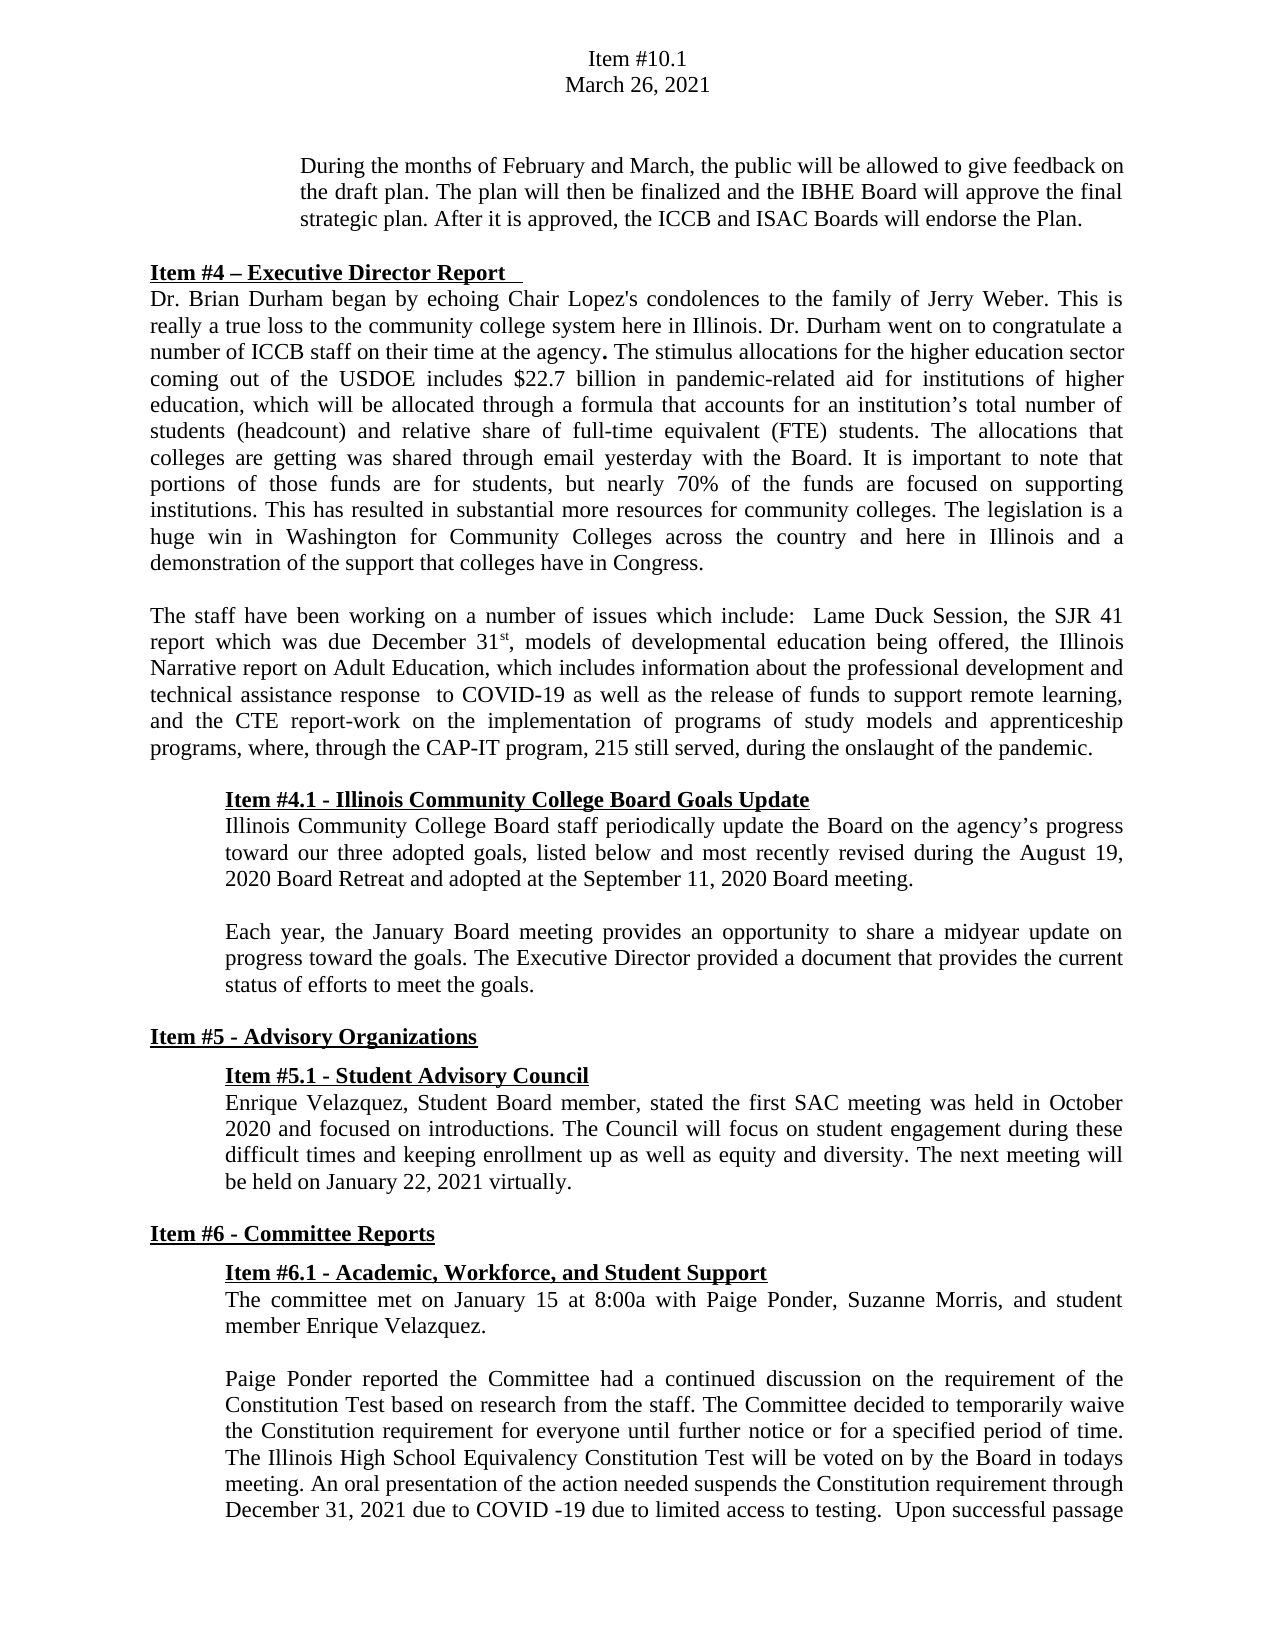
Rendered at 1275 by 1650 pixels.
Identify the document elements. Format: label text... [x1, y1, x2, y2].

text Item #4 – Executive Director Report [150, 259, 1125, 286]
text Illinois Community College Board staff periodically update the Board on the agency’s progress toward our three adopted goals, listed below and most recently revised during the August 19, 2020 Board Retreat and adopted at the September 11, 2020 Board meeting. [225, 813, 1125, 892]
text During the months of February and March, the public will be allowed to give feedback on the draft plan. The plan will then be finalized and the IBHE Board will approve the final strategic plan. After it is approved, the ICCB and ISAC Boards will endorse the Plan. [300, 152, 1125, 231]
text Item #5 - Advisory Organizations [150, 1023, 1125, 1050]
text Item #6.1 - Academic, Workforce, and Student Support [150, 1259, 1125, 1286]
text Each year, the January Board meeting provides an opportunity to share a midyear update on progress toward the goals. The Executive Director provided a document that provides the current status of efforts to meet the goals. [225, 918, 1125, 997]
text The staff have been working on a number of issues which include: Lame Duck Session, the SJR 41 report which was due December 31st, models of developmental education being offered, the Illinois Narrative report on Adult Education, which includes information about the professional development and technical assistance response to COVID-19 as well as the release of funds to support remote learning, and the CTE report-work on the implementation of programs of study models and apprenticeship programs, where, through the CAP-IT program, 215 still served, during the onslaught of the pandemic. [150, 602, 1125, 760]
text Dr. Brian Durham began by echoing Chair Lopez's condolences to the family of Jerry Weber. This is really a true loss to the community college system here in Illinois. Dr. Durham went on to congratulate a number of ICCB staff on their time at the agency. The stimulus allocations for the higher education sector coming out of the USDOE includes $22.7 billion in pandemic-related aid for institutions of higher education, which will be allocated through a formula that accounts for an institution’s total number of students (headcount) and relative share of full-time equivalent (FTE) students. The allocations that colleges are getting was shared through email yesterday with the Board. It is important to note that portions of those funds are for students, but nearly 70% of the funds are focused on supporting institutions. This has resulted in substantial more resources for community colleges. The legislation is a huge win in Washington for Community Colleges across the country and here in Illinois and a demonstration of the support that colleges have in Congress. [150, 286, 1125, 575]
text The committee met on January 15 at 8:00a with Paige Ponder, Suzanne Morris, and student member Enrique Velazquez. [225, 1286, 1125, 1338]
text Item #4.1 - Illinois Community College Board Goals Update [150, 786, 1125, 813]
text Item #5.1 - Student Advisory Council [225, 1062, 1125, 1089]
text Enrique Velazquez, Student Board member, stated the first SAC meeting was held in October 2020 and focused on introductions. The Council will focus on student engagement during these difficult times and keeping enrollment up as well as equity and diversity. The next meeting will be held on January 22, 2021 virtually. [225, 1089, 1125, 1194]
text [225, 1365, 1125, 1523]
text Item #6 - Committee Reports [150, 1220, 1125, 1247]
